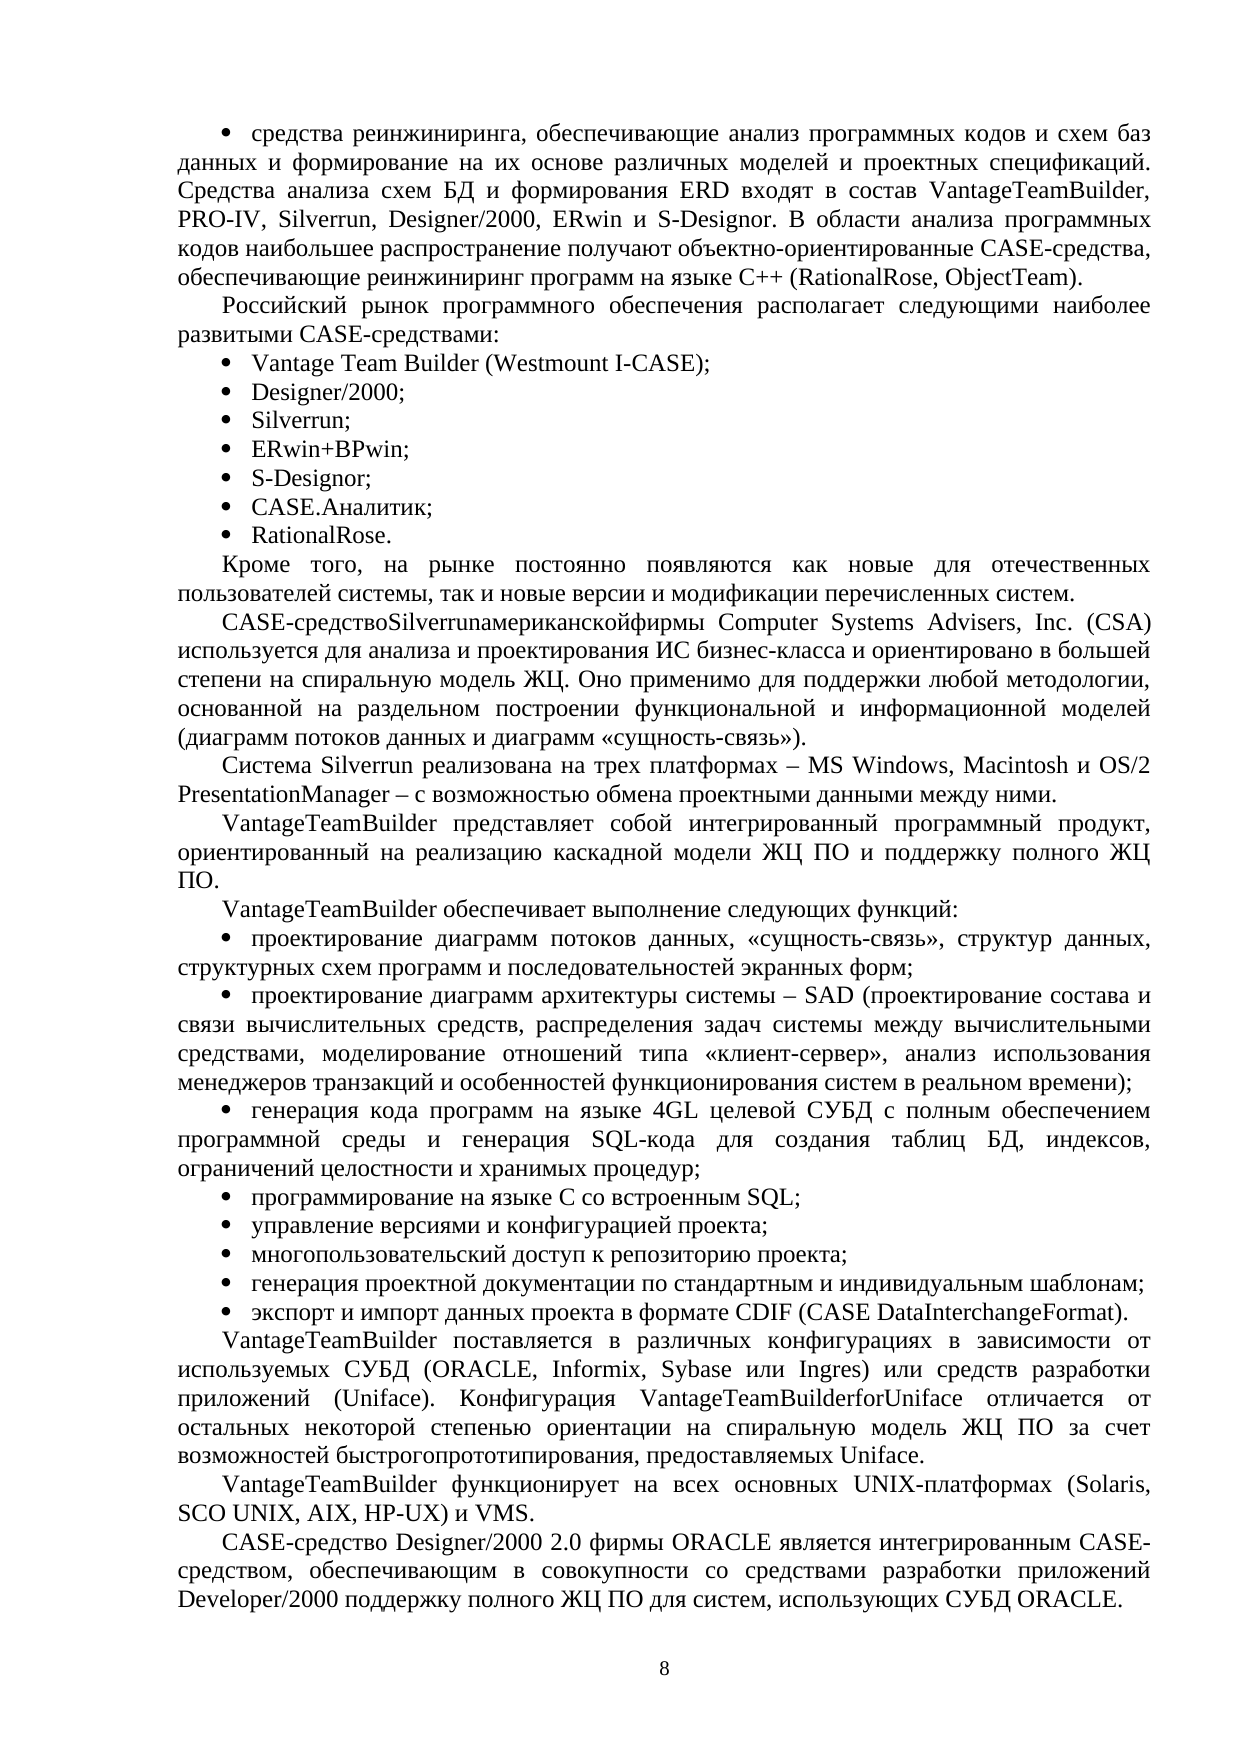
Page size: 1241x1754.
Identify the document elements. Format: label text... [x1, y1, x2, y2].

list Silverrun; [177, 406, 1152, 434]
text VantageTeamBuilder обеспечивает выполнение следующих функций: [177, 894, 1152, 923]
text CASE-средство Designer/2000 2.0 фирмы ORACLE является интегрированным CASE-средством, обеспечивающим в совокупности со средствами разработки приложений Developer/2000 поддержку полного ЖЦ ПО для систем, использующих СУБД ORACLE. [177, 1527, 1152, 1613]
list генерация кода программ на языке 4GL целевой СУБД с полным обеспечением программной среды и генерация SQL-кода для создания таблиц БД, индексов, ограничений целостности и хранимых процедур; [177, 1096, 1152, 1182]
list Designer/2000; [177, 377, 1152, 406]
list средства реинжиниринга, обеспечивающие анализ программных кодов и схем баз данных и формирование на их основе различных моделей и проектных спецификаций. Средства анализа схем БД и формирования ERD входят в состав VantageTeamBuilder, PRO-IV, Silverrun, Designer/2000, ERwin и S-Designor. В области анализа программных кодов наибольшее распространение получают объектно-ориентированные CASE-средства, обеспечивающие реинжиниринг программ на языке С++ (RationalRose, ObjectTeam). [177, 118, 1152, 291]
text VantageTeamBuilder поставляется в различных конфигурациях в зависимости от используемых СУБД (ORACLE, Informix, Sybase или Ingres) или средств разработки приложений (Uniface). Конфигурация VantageTeamBuilderforUniface отличается от остальных некоторой степенью ориентации на спиральную модель ЖЦ ПО за счет возможностей быстрогопрототипирования, предоставляемых Uniface. [177, 1326, 1152, 1469]
list экспорт и импорт данных проекта в формате CDIF (CASE DataInterchangeFormat). [177, 1297, 1152, 1326]
text Кроме того, на рынке постоянно появляются как новые для отечественных пользователей системы, так и новые версии и модификации перечисленных систем. [177, 549, 1152, 607]
list генерация проектной документации по стандартным и индивидуальным шаблонам; [177, 1268, 1152, 1297]
list RationalRose. [177, 521, 1152, 549]
text Система Silverrun реализована на трех платформах – MS Windows, Macintosh и OS/2 PresentationManager – с возможностью обмена проектными данными между ними. [177, 751, 1152, 808]
text VantageTeamBuilder представляет собой интегрированный программный продукт, ориентированный на реализацию каскадной модели ЖЦ ПО и поддержку полного ЖЦ ПО. [177, 808, 1152, 894]
list управление версиями и конфигурацией проекта; [177, 1211, 1152, 1239]
list ERwin+BPwin; [177, 434, 1152, 463]
list программирование на языке C со встроенным SQL; [177, 1182, 1152, 1211]
list S-Designor; [177, 463, 1152, 492]
list CASE.Аналитик; [177, 492, 1152, 521]
text CASE-средствоSilverrunамериканскойфирмы Computer Systems Advisers, Inc. (CSA) используется для анализа и проектирования ИС бизнес-класса и ориентировано в большей степени на спиральную модель ЖЦ. Оно применимо для поддержки любой методологии, основанной на раздельном построении функциональной и информационной моделей (диаграмм потоков данных и диаграмм «сущность-связь»). [177, 607, 1152, 751]
text Российский рынок программного обеспечения располагает следующими наиболее развитыми CASE-средствами: [177, 291, 1152, 348]
list проектирование диаграмм архитектуры системы – SAD (проектирование состава и связи вычислительных средств, распределения задач системы между вычислительными средствами, моделирование отношений типа «клиент-сервер», анализ использования менеджеров транзакций и особенностей функционирования систем в реальном времени); [177, 981, 1152, 1096]
list многопользовательский доступ к репозиторию проекта; [177, 1239, 1152, 1268]
text VantageTeamBuilder функционирует на всех основных UNIX-платформах (Solaris, SCO UNIX, AIX, HP-UX) и VMS. [177, 1469, 1152, 1527]
list Vantage Team Builder (Westmount I-CASE); [177, 348, 1152, 377]
list проектирование диаграмм потоков данных, «сущность-связь», структур данных, структурных схем программ и последовательностей экранных форм; [177, 923, 1152, 981]
